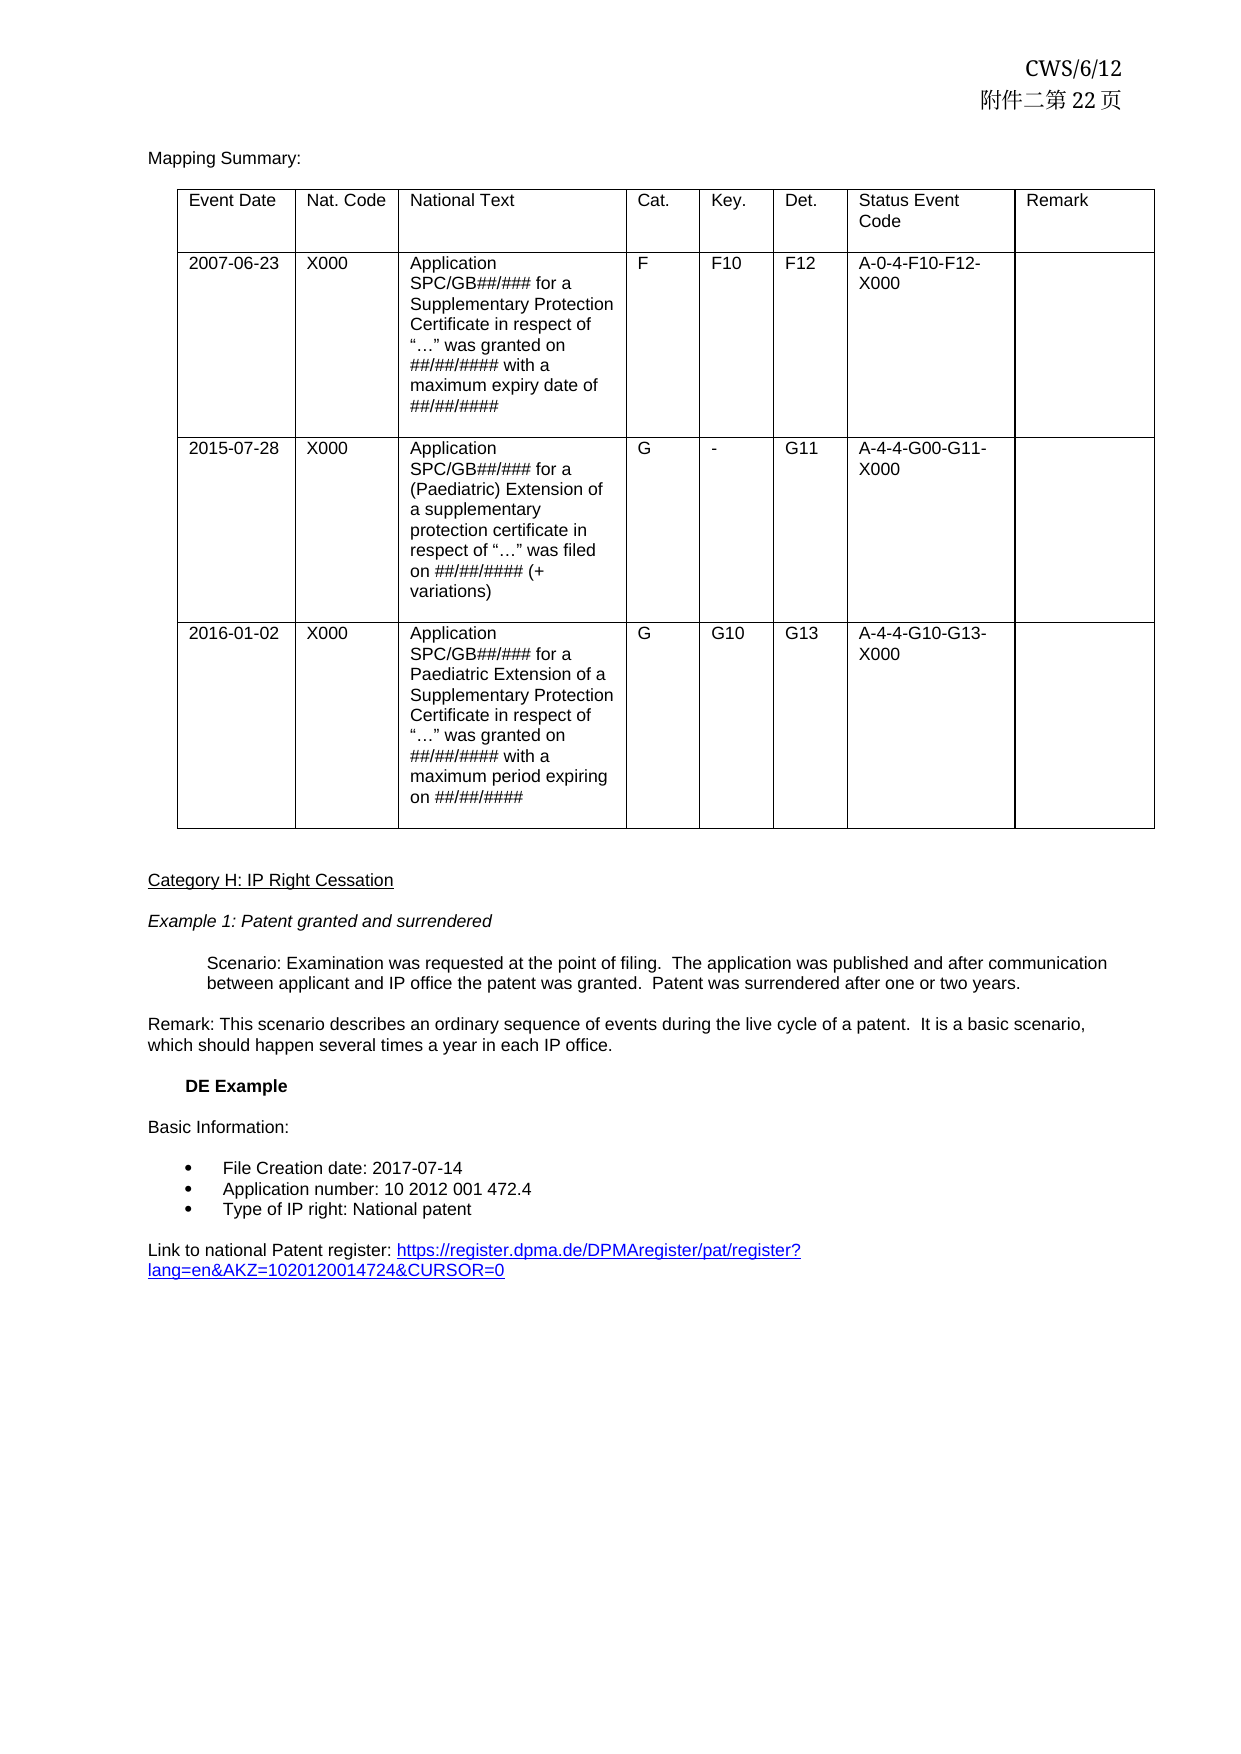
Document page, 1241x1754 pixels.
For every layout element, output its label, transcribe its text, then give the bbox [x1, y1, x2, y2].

table_cell 2007-06-23 [178, 253, 295, 437]
table_header Key. [700, 190, 773, 252]
table_header Remark [1016, 190, 1154, 252]
table_header National Text [399, 190, 626, 252]
table_cell F [627, 253, 699, 437]
table_cell Application SPC/GB##/### for a Paediatric Extension of a Supplementary Protection Certificate in respect of “…” was granted on ##/##/#### with a maximum period expiring on ##/##/#### [399, 623, 626, 828]
table_header Cat. [627, 190, 699, 252]
subtitle Category H: IP Right Cessation [148, 870, 1122, 890]
table_cell A-0-4-F10-F12- X000 [848, 253, 1014, 437]
table_cell - [700, 438, 773, 622]
text Scenario: Examination was requested at the point of filing. The application was published and after communication between applicant and IP office the patent was granted. Patent was surrendered after one or two years. [207, 952, 1122, 993]
table_cell [1016, 253, 1154, 437]
table_cell X000 [296, 438, 398, 622]
table_header Det. [774, 190, 847, 252]
table_cell 2016-01-02 [178, 623, 295, 828]
table_header Status Event Code [848, 190, 1014, 252]
text DE Example [185, 1076, 1122, 1096]
list Type of IP right: National patent [185, 1199, 1122, 1219]
table_cell G [627, 623, 699, 828]
table_cell X000 [296, 623, 398, 828]
table_header Nat. Code [296, 190, 398, 252]
table_cell A-4-4-G00-G11- X000 [848, 438, 1014, 622]
table_header Event Date [178, 190, 295, 252]
table_cell Application SPC/GB##/### for a (Paediatric) Extension of a supplementary protection certificate in respect of “…” was filed on ##/##/#### (+ variations) [399, 438, 626, 622]
table_cell Application SPC/GB##/### for a Supplementary Protection Certificate in respect of “…” was granted on ##/##/#### with a maximum expiry date of ##/##/#### [399, 253, 626, 437]
text Mapping Summary: [148, 148, 1122, 168]
table_cell F10 [700, 253, 773, 437]
table_cell X000 [296, 253, 398, 437]
subtitle Example 1: Patent granted and surrendered [148, 911, 1122, 932]
text Basic Information: [148, 1117, 1122, 1137]
table_cell A-4-4-G10-G13- X000 [848, 623, 1014, 828]
table_cell G [627, 438, 699, 622]
table_cell G10 [700, 623, 773, 828]
table_cell G13 [774, 623, 847, 828]
table_cell 2015-07-28 [178, 438, 295, 622]
table_cell G11 [774, 438, 847, 622]
text Link to national Patent register: https://register.dpma.de/DPMAregister/pat/register?lang=en&AKZ=1020120014724&CURSOR=0 [148, 1240, 1122, 1281]
text Remark: This scenario describes an ordinary sequence of events during the live cycle of a patent. It is a basic scenario, which should happen several times a year in each IP office. [148, 1014, 1122, 1055]
table_cell [1016, 623, 1154, 828]
table_cell F12 [774, 253, 847, 437]
table_cell [1016, 438, 1154, 622]
list Application number: 10 2012 001 472.4 [185, 1178, 1122, 1199]
list File Creation date: 2017-07-14 [185, 1158, 1122, 1178]
